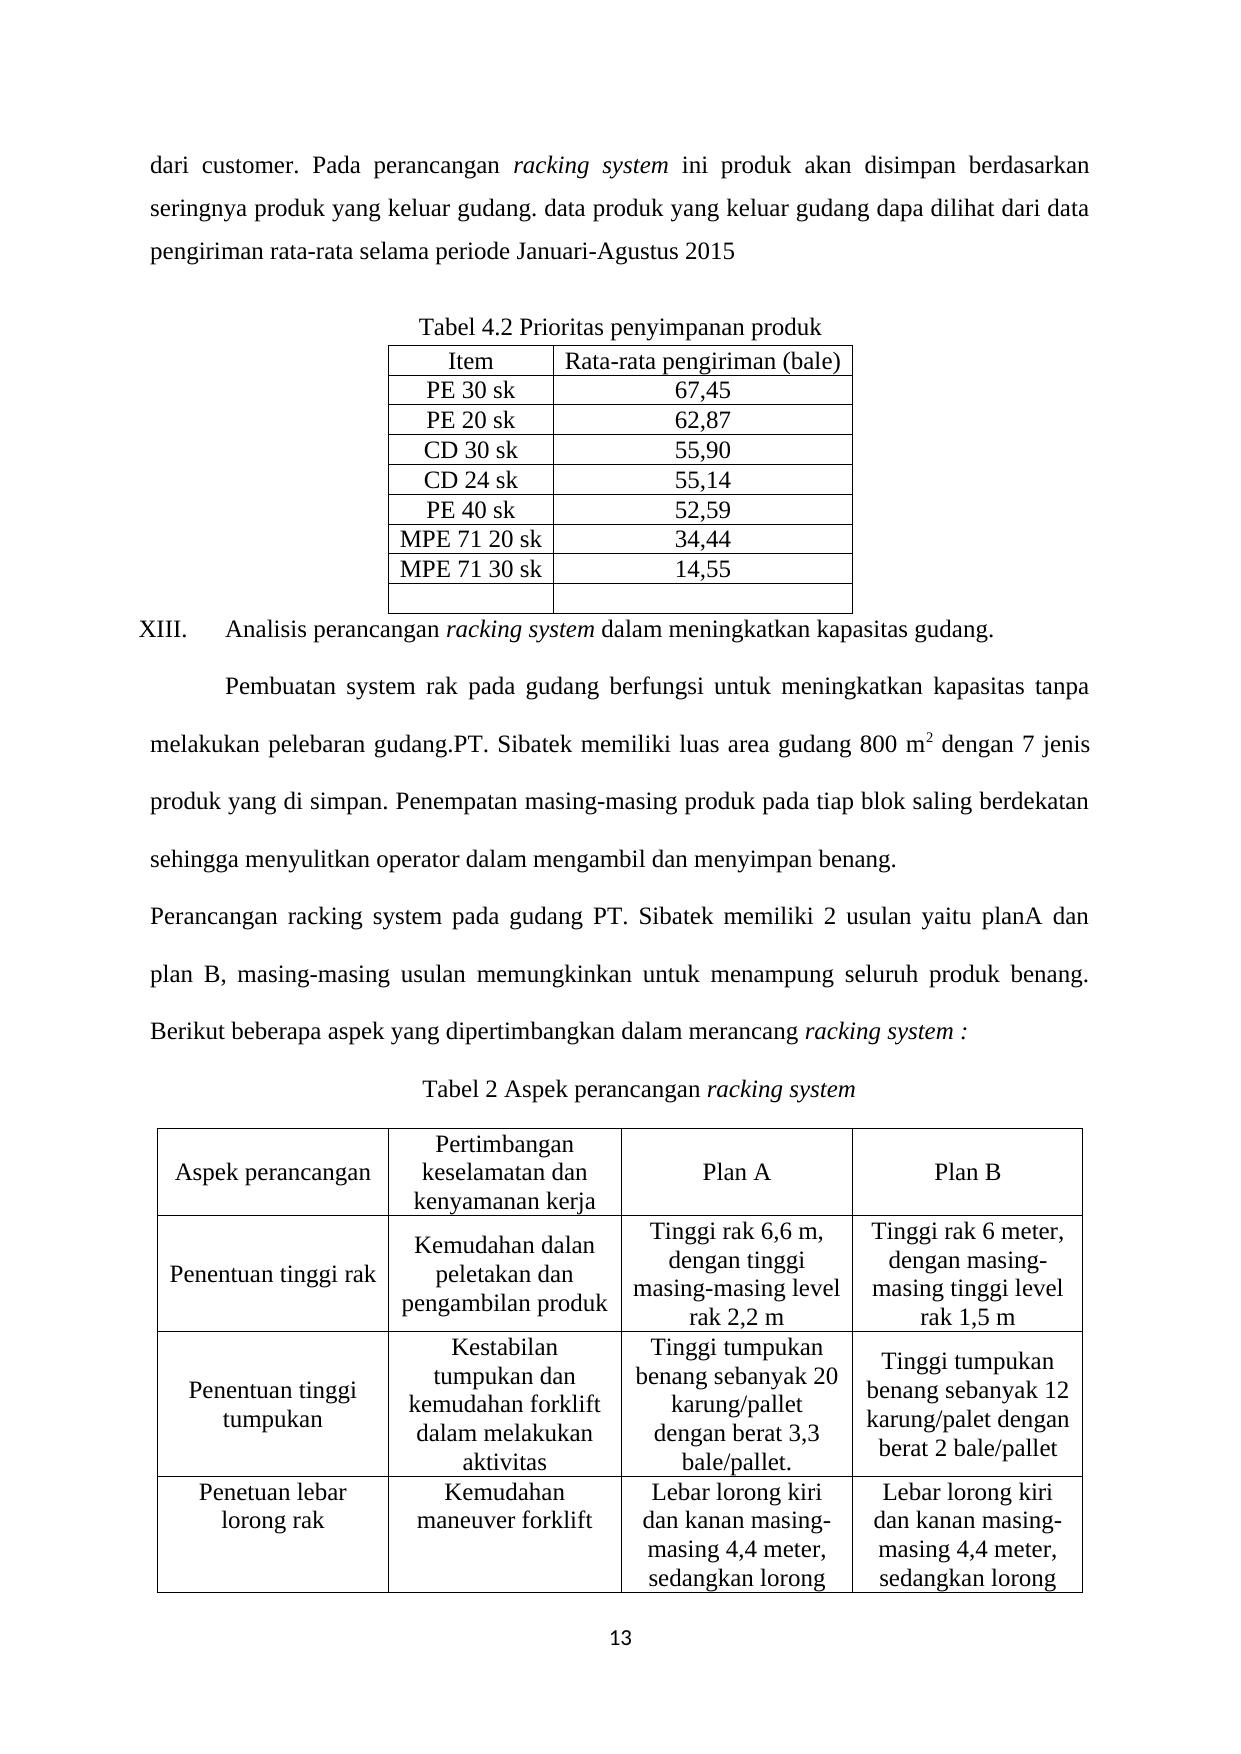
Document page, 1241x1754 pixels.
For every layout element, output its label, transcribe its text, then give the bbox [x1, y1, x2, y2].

table_cell CD 24 sk [389, 465, 553, 494]
table_cell 14,55 [554, 554, 852, 583]
table_cell [389, 584, 553, 613]
table_header Aspek perancangan [158, 1129, 388, 1215]
table_cell PE 30 sk [389, 376, 553, 404]
table_cell PE 20 sk [389, 405, 553, 434]
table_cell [622, 1477, 852, 1592]
table_cell Kestabilan tumpukan dan kemudahan forklift dalam melakukan aktivitas [389, 1332, 621, 1476]
list Perancangan racking system pada gudang PT. Sibatek memiliki 2 usulan yaitu planA dan plan B, masing-masing usulan memungkinkan untuk menampung seluruh produk benang. Berikut beberapa aspek yang dipertimbangkan dalam merancang racking system : [150, 901, 1090, 1045]
list Tabel 2 Aspek perancangan racking system [187, 1074, 1090, 1103]
table_cell Tinggi tumpukan benang sebanyak 12 karung/palet dengan berat 2 bale/pallet [853, 1332, 1082, 1476]
table_cell 62,87 [554, 405, 852, 434]
table_cell [554, 584, 852, 613]
table_cell 52,59 [554, 495, 852, 523]
table_cell Penentuan tinggi tumpukan [158, 1332, 388, 1476]
table_cell PE 40 sk [389, 495, 553, 523]
table_cell Penentuan tinggi rak [158, 1216, 388, 1331]
table_cell MPE 71 20 sk [389, 525, 553, 553]
table_cell Tinggi rak 6,6 m, dengan tinggi masing-masing level rak 2,2 m [622, 1216, 852, 1331]
table_cell 34,44 [554, 525, 852, 553]
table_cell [158, 1477, 388, 1592]
table_header Plan B [853, 1129, 1082, 1215]
table_cell Tinggi rak 6 meter, dengan masing-masing tinggi level rak 1,5 m [853, 1216, 1082, 1331]
list Tabel 4.2 Prioritas penyimpanan produk [150, 312, 1090, 340]
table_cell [853, 1477, 1082, 1592]
table_header Pertimbangan keselamatan dan kenyamanan kerja [389, 1129, 621, 1215]
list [150, 150, 1090, 265]
table_header Plan A [622, 1129, 852, 1215]
table_cell 67,45 [554, 376, 852, 404]
table_cell 55,90 [554, 435, 852, 464]
list Analisis perancangan racking system dalam meningkatkan kapasitas gudang. [187, 614, 1090, 643]
table_cell MPE 71 30 sk [389, 554, 553, 583]
table_cell 55,14 [554, 465, 852, 494]
table_cell Kemudahan dalan peletakan dan pengambilan produk [389, 1216, 621, 1331]
table_cell Tinggi tumpukan benang sebanyak 20 karung/pallet dengan berat 3,3 bale/pallet. [622, 1332, 852, 1476]
table_header Item [389, 346, 553, 374]
table_header Rata-rata pengiriman (bale) [554, 346, 852, 374]
table_cell CD 30 sk [389, 435, 553, 464]
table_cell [389, 1477, 621, 1592]
list Pembuatan system rak pada gudang berfungsi untuk meningkatkan kapasitas tanpa melakukan pelebaran gudang.PT. Sibatek memiliki luas area gudang 800 m2 dengan 7 jenis produk yang di simpan. Penempatan masing-masing produk pada tiap blok saling berdekatan sehingga menyulitkan operator dalam mengambil dan menyimpan benang. [150, 671, 1090, 873]
